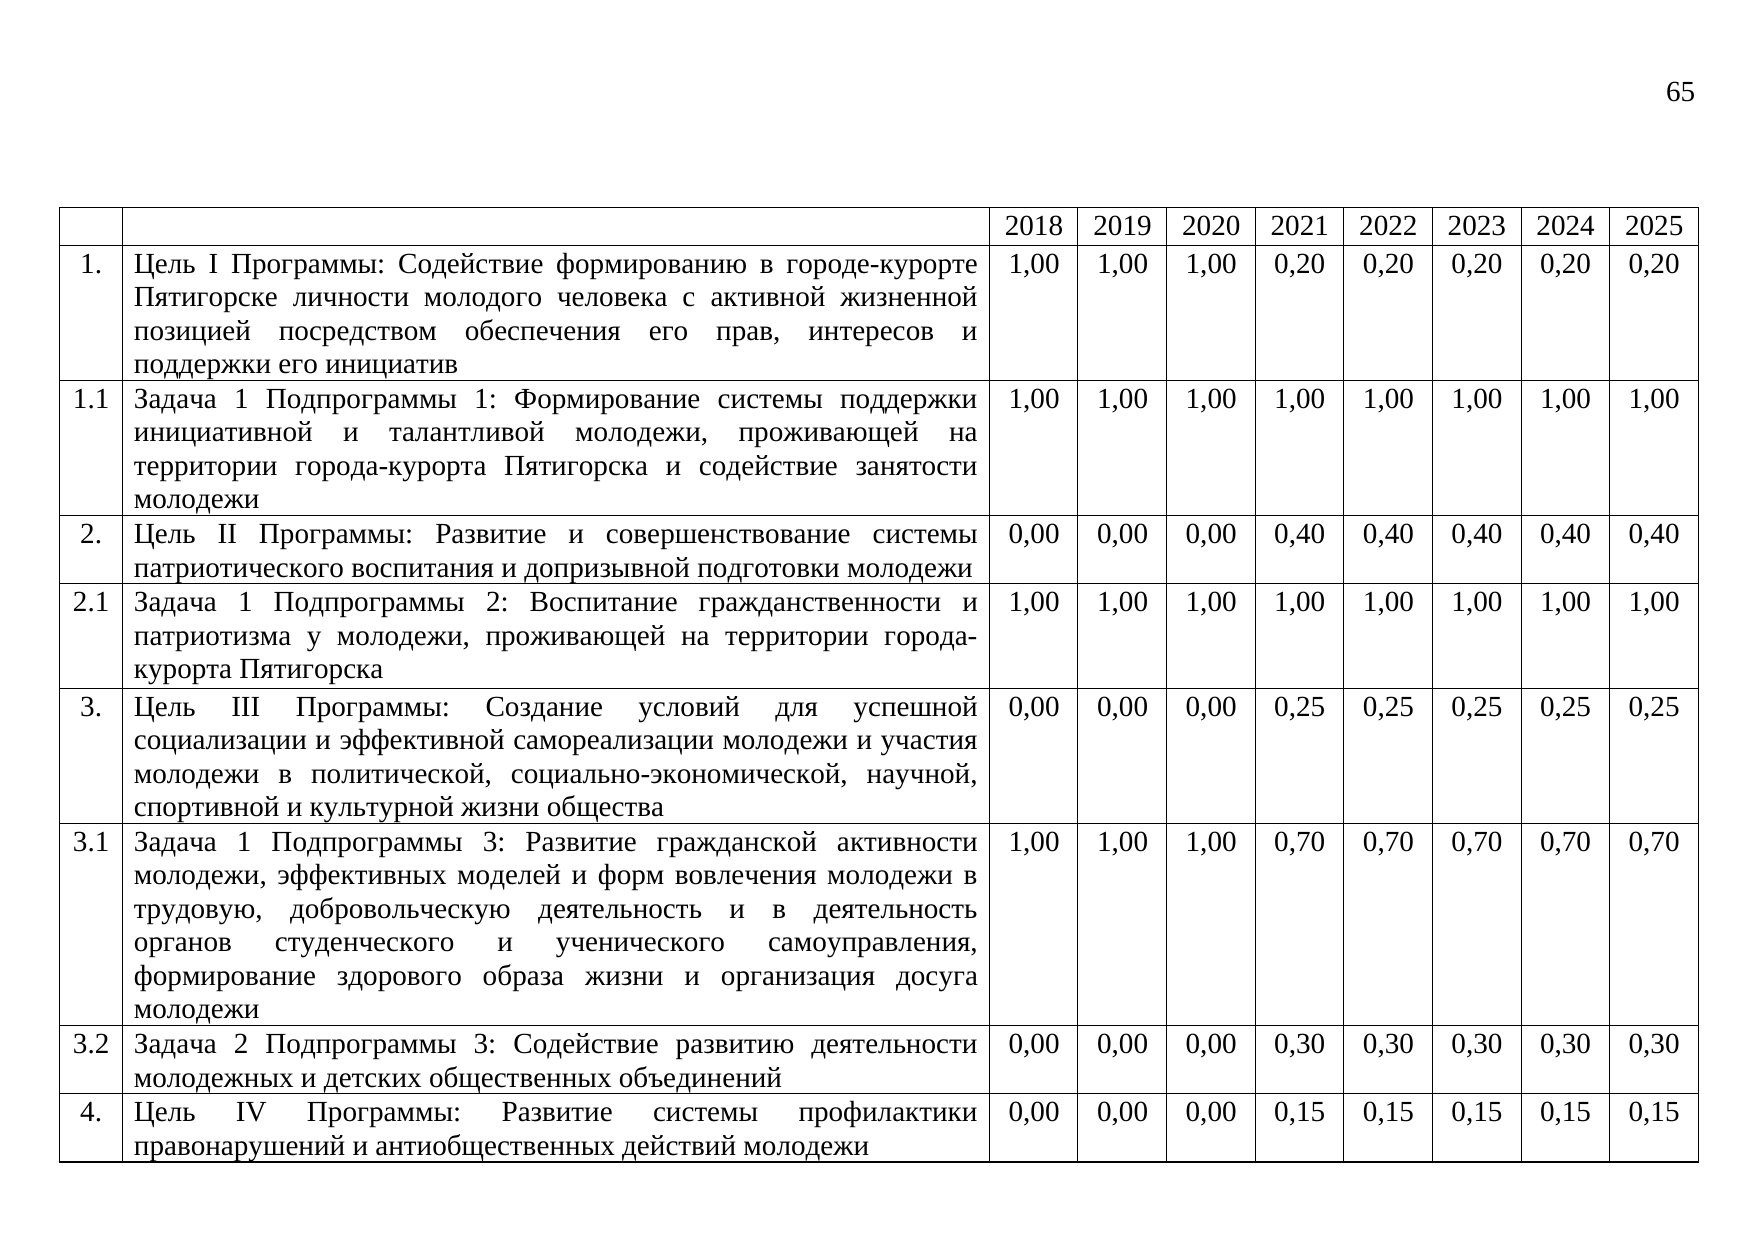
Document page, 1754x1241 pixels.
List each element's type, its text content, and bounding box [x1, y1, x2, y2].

table_cell 0,70 [1610, 824, 1698, 1025]
table_cell 3.1 [60, 824, 122, 1025]
table_cell 1,00 [1522, 584, 1609, 688]
table_cell 1,00 [1344, 584, 1432, 688]
table_cell 0,15 [1256, 1094, 1343, 1161]
table_cell 0,20 [1610, 246, 1698, 380]
table_cell 1.1 [60, 381, 122, 515]
table_cell 0,40 [1522, 516, 1609, 583]
table_cell 1,00 [1078, 246, 1166, 380]
table_cell 0,70 [1256, 824, 1343, 1025]
table_cell 0,25 [1610, 689, 1698, 823]
table_cell 0,25 [1344, 689, 1432, 823]
table_cell 2.1 [60, 584, 122, 688]
table_cell 1,00 [990, 246, 1077, 380]
table_header № п/п [60, 208, 122, 245]
table_cell 1,00 [1167, 584, 1255, 688]
table_cell 0,20 [1256, 246, 1343, 380]
table_cell 0,00 [1078, 689, 1166, 823]
table_cell 1,00 [1610, 584, 1698, 688]
table_cell 0,30 [1610, 1026, 1698, 1093]
table_cell Цель III Программы: Создание условий для успешной социализации и эффективной самореализации молодежи и участия молодежи в политической, социально-экономической, научной, спортивной и культурной жизни общества [123, 689, 989, 823]
table_cell 0,00 [1078, 1094, 1166, 1161]
table_cell Задача 1 Подпрограммы 3: Развитие гражданской активности молодежи, эффективных моделей и форм вовлечения молодежи в трудовую, добровольческую деятельность и в деятельность органов студенческого и ученического самоуправления, формирование здорового образа жизни и организация досуга молодежи [123, 824, 989, 1025]
table_cell 1,00 [990, 381, 1077, 515]
table_cell 1,00 [1433, 584, 1521, 688]
table_cell 1,00 [990, 584, 1077, 688]
table_cell 0,15 [1344, 1094, 1432, 1161]
table_cell 1,00 [1078, 381, 1166, 515]
table_cell 3. [60, 689, 122, 823]
table_cell 0,00 [1167, 516, 1255, 583]
table_cell Цель I Программы: Содействие формированию в городе-курорте Пятигорске личности молодого человека с активной жизненной позицией посредством обеспечения его прав, интересов и поддержки его инициатив [123, 246, 989, 380]
table_cell 0,15 [1433, 1094, 1521, 1161]
table_cell 1,00 [1433, 381, 1521, 515]
table_cell 0,40 [1610, 516, 1698, 583]
table_cell 1,00 [1078, 824, 1166, 1025]
table_cell Цель IV Программы: Развитие системы профилактики правонарушений и антиобщественных действий молодежи [123, 1094, 989, 1161]
table_cell 0,70 [1344, 824, 1432, 1025]
table_cell 3.2 [60, 1026, 122, 1093]
table_cell 0,30 [1256, 1026, 1343, 1093]
table_cell 0,70 [1522, 824, 1609, 1025]
table_cell 1,00 [1522, 381, 1609, 515]
table_cell 0,00 [1167, 1094, 1255, 1161]
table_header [123, 208, 989, 245]
table_cell 0,00 [990, 689, 1077, 823]
table_cell 2. [60, 516, 122, 583]
table_cell 1,00 [1167, 824, 1255, 1025]
table_cell 0,25 [1433, 689, 1521, 823]
table_cell 0,20 [1344, 246, 1432, 380]
table_cell 0,70 [1433, 824, 1521, 1025]
table_cell 1,00 [1256, 584, 1343, 688]
table_cell 1,00 [1344, 381, 1432, 515]
table_cell 0,00 [1078, 516, 1166, 583]
table_cell 1,00 [1078, 584, 1166, 688]
table_cell 2022 [1344, 208, 1432, 245]
table_cell 2018 [990, 208, 1077, 245]
table_cell 0,00 [990, 1094, 1077, 1161]
table_cell 1. [60, 246, 122, 380]
table_cell 1,00 [990, 824, 1077, 1025]
table_cell 0,15 [1522, 1094, 1609, 1161]
table_cell 1,00 [1167, 246, 1255, 380]
table_cell 0,20 [1433, 246, 1521, 380]
table_cell Задача 2 Подпрограммы 3: Содействие развитию деятельности молодежных и детских общественных объединений [123, 1026, 989, 1093]
table_cell 0,00 [1167, 1026, 1255, 1093]
table_cell 0,40 [1256, 516, 1343, 583]
table_cell 1,00 [1167, 381, 1255, 515]
table_cell 0,30 [1433, 1026, 1521, 1093]
table_cell 0,00 [1167, 689, 1255, 823]
table_cell Задача 1 Подпрограммы 2: Воспитание гражданственности и патриотизма у молодежи, проживающей на территории города-курорта Пятигорска [123, 584, 989, 688]
table_cell 0,00 [990, 516, 1077, 583]
table_cell Задача 1 Подпрограммы 1: Формирование системы поддержки инициативной и талантливой молодежи, проживающей на территории города-курорта Пятигорска и содействие занятости молодежи [123, 381, 989, 515]
table_cell 0,30 [1522, 1026, 1609, 1093]
table_cell 0,15 [1610, 1094, 1698, 1161]
table_cell 0,00 [990, 1026, 1077, 1093]
table_cell 2019 [1078, 208, 1166, 245]
table_cell 1,00 [1256, 381, 1343, 515]
table_cell 0,40 [1433, 516, 1521, 583]
table_cell 0,25 [1256, 689, 1343, 823]
table_cell 0,40 [1344, 516, 1432, 583]
table_cell Цель II Программы: Развитие и совершенствование системы патриотического воспитания и допризывной подготовки молодежи [123, 516, 989, 583]
table_cell 1,00 [1610, 381, 1698, 515]
table_cell 2021 [1256, 208, 1343, 245]
table_cell 4. [60, 1094, 122, 1161]
table_cell 0,30 [1344, 1026, 1432, 1093]
table_cell 2025 [1610, 208, 1698, 245]
table_cell 2020 [1167, 208, 1255, 245]
table_cell 2023 [1433, 208, 1521, 245]
table_cell 0,20 [1522, 246, 1609, 380]
table_cell 0,00 [1078, 1026, 1166, 1093]
table_cell 0,25 [1522, 689, 1609, 823]
table_cell 2024 [1522, 208, 1609, 245]
